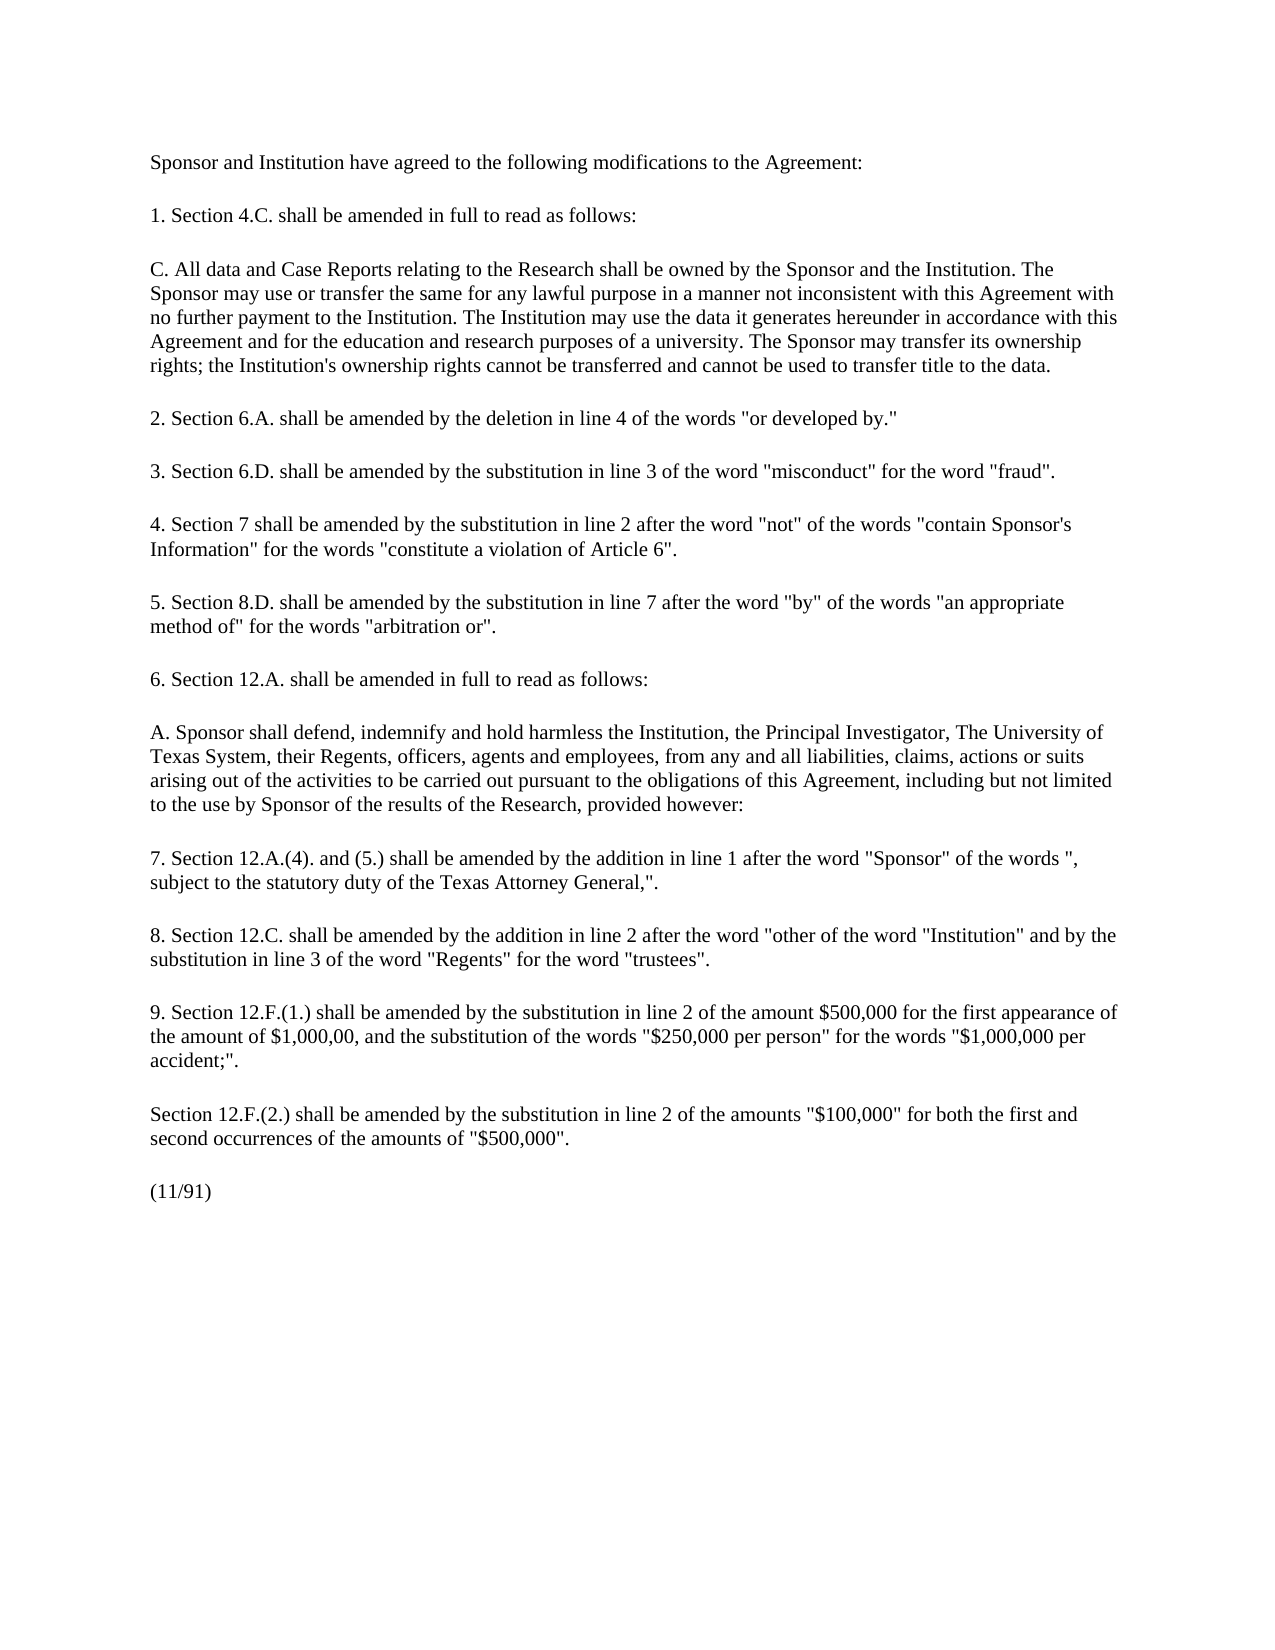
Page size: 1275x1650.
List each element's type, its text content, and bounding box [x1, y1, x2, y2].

text C. All data and Case Reports relating to the Research shall be owned by the Sponsor and the Institution. The Sponsor may use or transfer the same for any lawful purpose in a manner not inconsistent with this Agreement with no further payment to the Institution. The Institution may use the data it generates hereunder in accordance with this Agreement and for the education and research purposes of a university. The Sponsor may transfer its ownership rights; the Institution's ownership rights cannot be transferred and cannot be used to transfer title to the data. [150, 256, 1125, 377]
text 5. Section 8.D. shall be amended by the substitution in line 7 after the word "by" of the words "an appropriate method of" for the words "arbitration or". [150, 590, 1125, 638]
text 9. Section 12.F.(1.) shall be amended by the substitution in line 2 of the amount $500,000 for the first appearance of the amount of $1,000,00, and the substitution of the words "$250,000 per person" for the words "$1,000,000 per accident;". [150, 1000, 1125, 1072]
text 4. Section 7 shall be amended by the substitution in line 2 after the word "not" of the words "contain Sponsor's Information" for the words "constitute a violation of Article 6". [150, 512, 1125, 561]
text 7. Section 12.A.(4). and (5.) shall be amended by the addition in line 1 after the word "Sponsor" of the words ", subject to the statutory duty of the Texas Attorney General,". [150, 846, 1125, 894]
text 3. Section 6.D. shall be amended by the substitution in line 3 of the word "misconduct" for the word "fraud". [150, 459, 1125, 483]
text (11/91) [150, 1179, 1125, 1203]
text 6. Section 12.A. shall be amended in full to read as follows: [150, 667, 1125, 691]
text Section 12.F.(2.) shall be amended by the substitution in line 2 of the amounts "$100,000" for both the first and second occurrences of the amounts of "$500,000". [150, 1102, 1125, 1150]
text A. Sponsor shall defend, indemnify and hold harmless the Institution, the Principal Investigator, The University of Texas System, their Regents, officers, agents and employees, from any and all liabilities, claims, actions or suits arising out of the activities to be carried out pursuant to the obligations of this Agreement, including but not limited to the use by Sponsor of the results of the Research, provided however: [150, 720, 1125, 816]
text 8. Section 12.C. shall be amended by the addition in line 2 after the word "other of the word "Institution" and by the substitution in line 3 of the word "Regents" for the word "trustees". [150, 923, 1125, 971]
text 1. Section 4.C. shall be amended in full to read as follows: [150, 203, 1125, 227]
text 2. Section 6.A. shall be amended by the deletion in line 4 of the words "or developed by." [150, 406, 1125, 430]
text Sponsor and Institution have agreed to the following modifications to the Agreement: [150, 150, 1125, 174]
